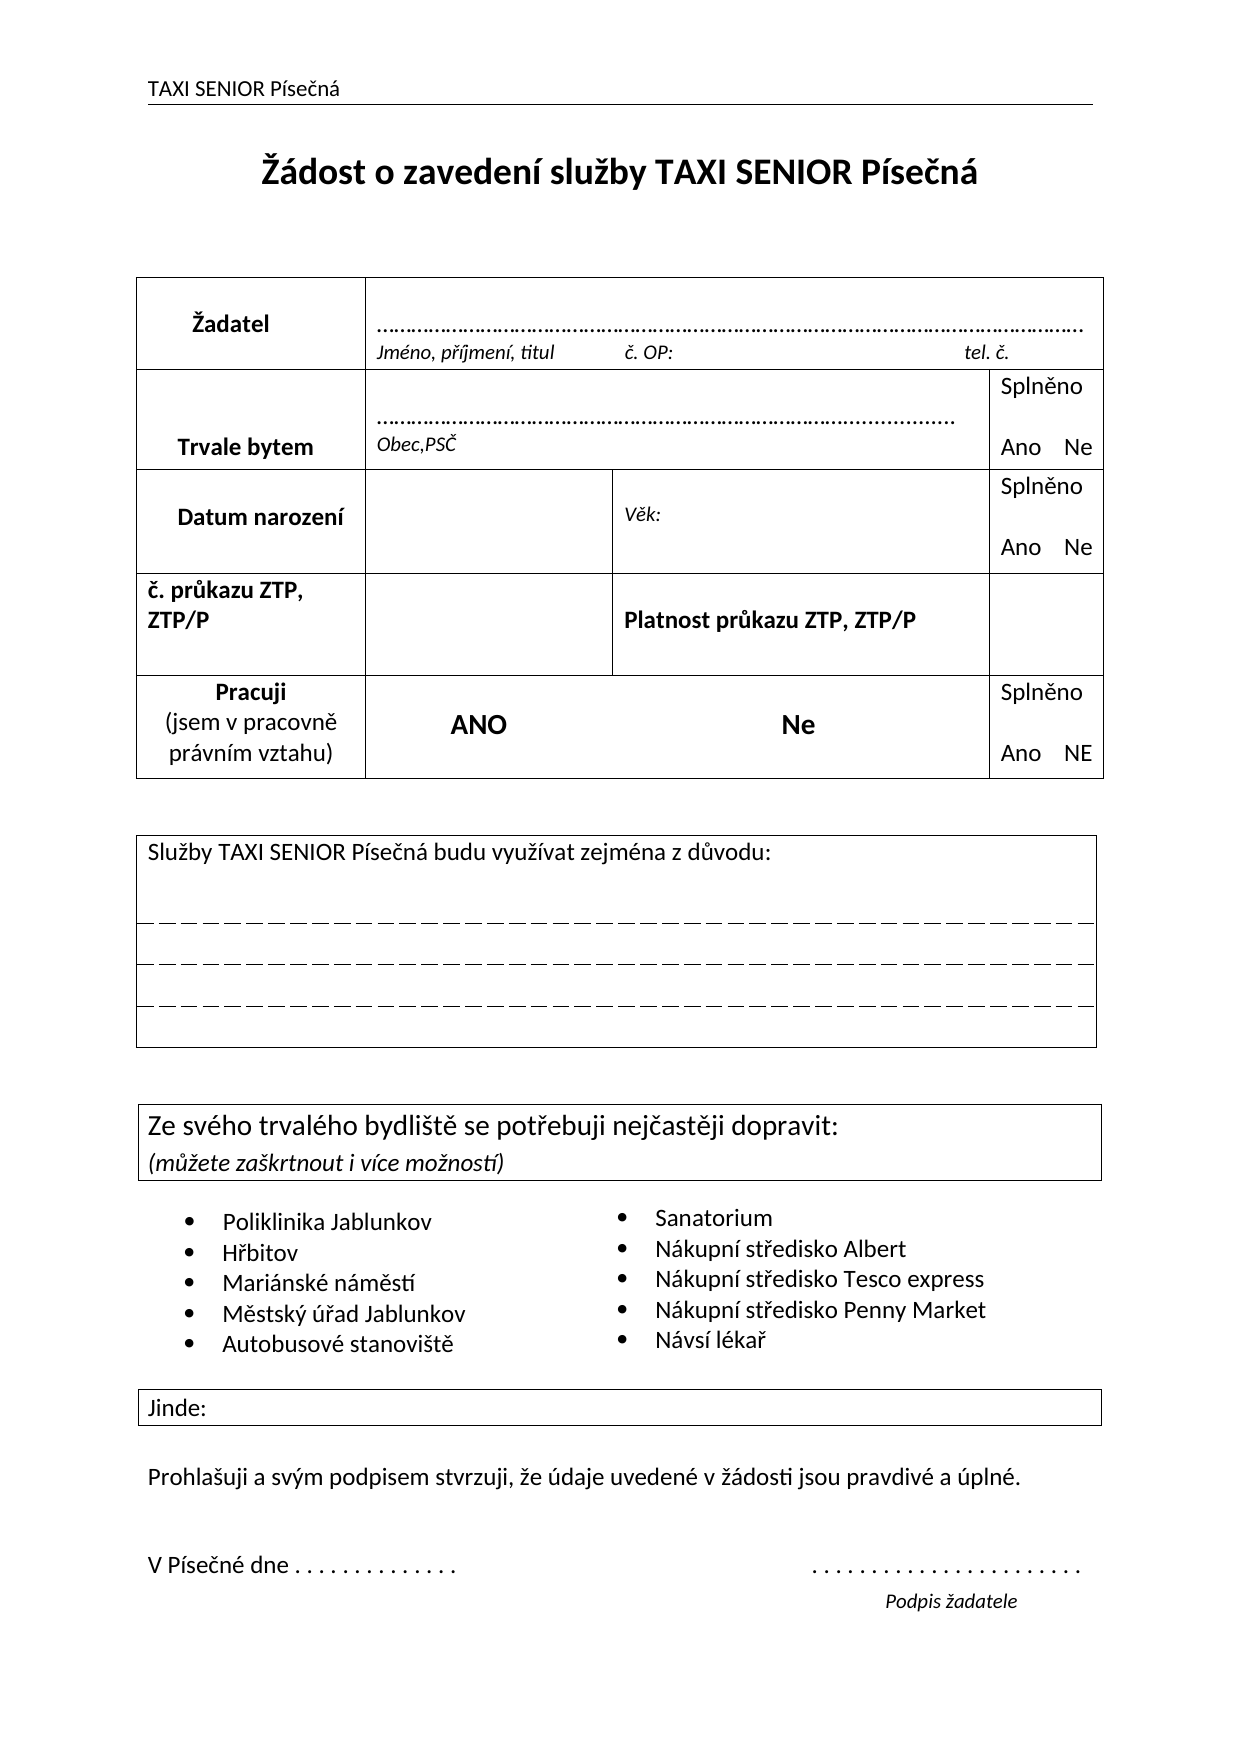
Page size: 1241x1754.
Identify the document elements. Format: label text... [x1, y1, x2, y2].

table_cell č. průkazu ZTP, ZTP/P [137, 574, 365, 675]
list Autobusové stanoviště [185, 1328, 566, 1359]
list Mariánské náměstí [185, 1267, 566, 1298]
table_cell [137, 1006, 1096, 1047]
table_cell Pracuji (jsem v pracovně právním vztahu) [137, 676, 365, 778]
table_header Služby TAXI SENIOR Písečná budu využívat zejména z důvodu: [137, 836, 1096, 923]
table_cell [990, 574, 1103, 675]
text Prohlašuji a svým podpisem stvrzuji, že údaje uvedené v žádosti jsou pravdivé a úplné. [148, 1426, 1093, 1524]
table_cell Trvale bytem [137, 370, 365, 469]
list Poliklinika Jablunkov [185, 1206, 566, 1237]
list Hřbitov [185, 1237, 566, 1267]
table_cell [137, 923, 1096, 964]
table_header …………………………………………………………………………………………………………… Jméno, příjmení, titul č. OP: tel. č. [366, 278, 1103, 369]
table_cell Věk: [613, 470, 989, 573]
list Ze svého trvalého bydliště se potřebuji nejčastěji dopravit: (můžete zaškrtnout i více možností) [139, 1105, 1101, 1180]
table_cell Platnost průkazu ZTP, ZTP/P [613, 574, 989, 675]
table_cell [137, 964, 1096, 1006]
list Jinde: [139, 1390, 1101, 1425]
table_cell Splněno Ano Ne [990, 470, 1103, 573]
list Městský úřad Jablunkov [185, 1298, 566, 1328]
table_header Žadatel [137, 278, 365, 369]
text Žádost o zavedení služby TAXI SENIOR Písečná [148, 148, 1093, 193]
table_cell [366, 574, 612, 675]
table_cell Splněno Ano NE [990, 676, 1103, 778]
table_cell [366, 470, 612, 573]
table_cell ANO Ne [366, 676, 989, 778]
table_cell ……………………………………………………………………….................. Obec,PSČ [366, 370, 989, 469]
table_cell Splněno Ano Ne [990, 370, 1103, 469]
text V Písečné dne . . . . . . . . . . . . . . . . . . . . . . . . . . . . . . . . . . . . . Podpis žadatele [148, 1549, 1093, 1614]
table_cell Datum narození [137, 470, 365, 573]
